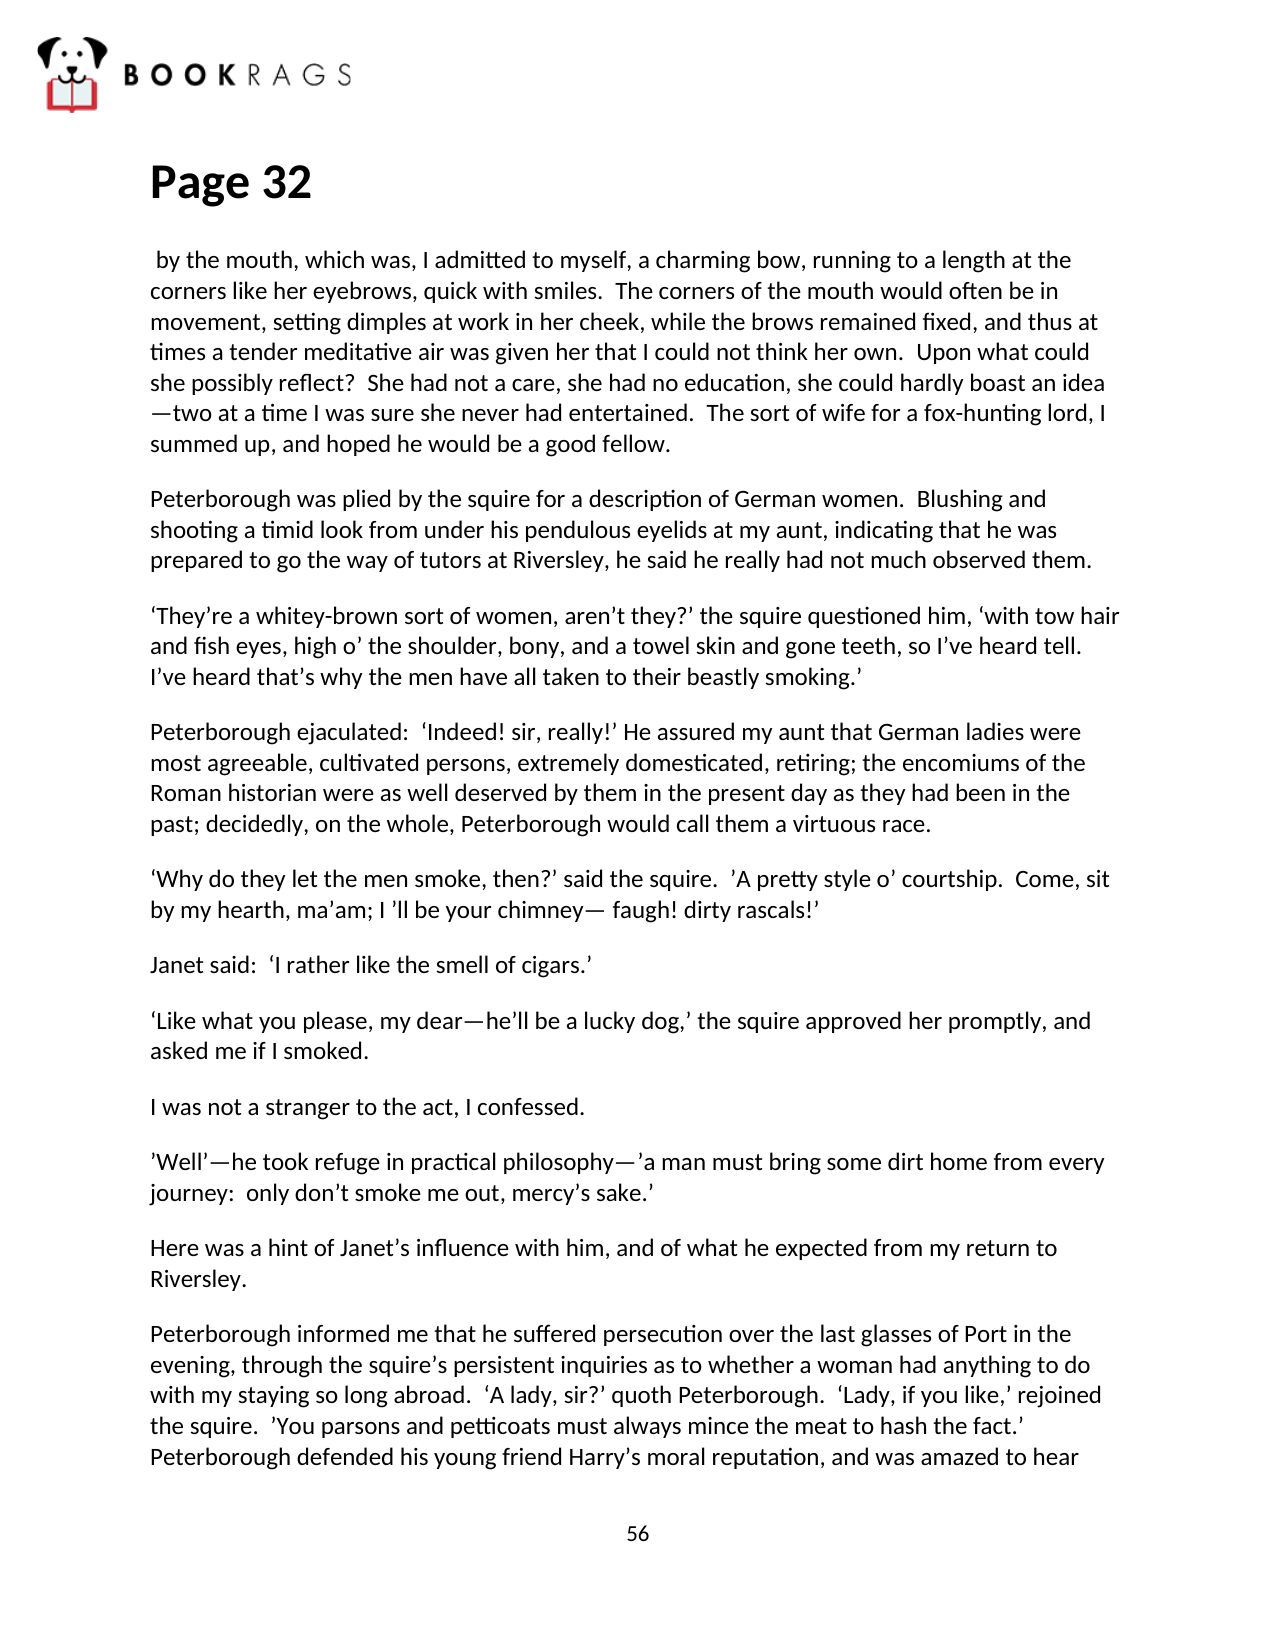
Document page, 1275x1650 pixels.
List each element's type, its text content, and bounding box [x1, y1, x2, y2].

picture [37, 37, 351, 113]
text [150, 1319, 1125, 1471]
text ‘Like what you please, my dear—­he’ll be a lucky dog,’ the squire approved her promptly, and asked me if I smoked. [150, 1005, 1125, 1066]
text ’Well’—­he took refuge in practical philosophy—­’a man must bring some dirt home from every journey: only don’t smoke me out, mercy’s sake.’ [150, 1147, 1125, 1208]
text Peterborough ejaculated: ‘Indeed! sir, really!’ He assured my aunt that German ladies were most agreeable, cultivated persons, extremely domesticated, retiring; the encomiums of the Roman historian were as well deserved by them in the present day as they had been in the past; decidedly, on the whole, Peterborough would call them a virtuous race. [150, 716, 1125, 838]
text Janet said: ‘I rather like the smell of cigars.’ [150, 949, 1125, 980]
text ‘They’re a whitey-brown sort of women, aren’t they?’ the squire questioned him, ‘with tow hair and fish eyes, high o’ the shoulder, bony, and a towel skin and gone teeth, so I’ve heard tell. I’ve heard that’s why the men have all taken to their beastly smoking.’ [150, 600, 1125, 691]
text by the mouth, which was, I admitted to myself, a charming bow, running to a length at the corners like her eyebrows, quick with smiles. The corners of the mouth would often be in movement, setting dimples at work in her cheek, while the brows remained fixed, and thus at times a tender meditative air was given her that I could not think her own. Upon what could she possibly reflect? She had not a care, she had no education, she could hardly boast an idea—­two at a time I was sure she never had entertained. The sort of wife for a fox-hunting lord, I summed up, and hoped he would be a good fellow. [150, 244, 1125, 458]
text Page 32 [150, 150, 1125, 211]
text I was not a stranger to the act, I confessed. [150, 1091, 1125, 1122]
text ‘Why do they let the men smoke, then?’ said the squire. ’A pretty style o’ courtship. Come, sit by my hearth, ma’am; I ’ll be your chimney—­ faugh! dirty rascals!’ [150, 863, 1125, 924]
text Here was a hint of Janet’s influence with him, and of what he expected from my return to Riversley. [150, 1233, 1125, 1294]
text Peterborough was plied by the squire for a description of German women. Blushing and shooting a timid look from under his pendulous eyelids at my aunt, indicating that he was prepared to go the way of tutors at Riversley, he said he really had not much observed them. [150, 483, 1125, 575]
